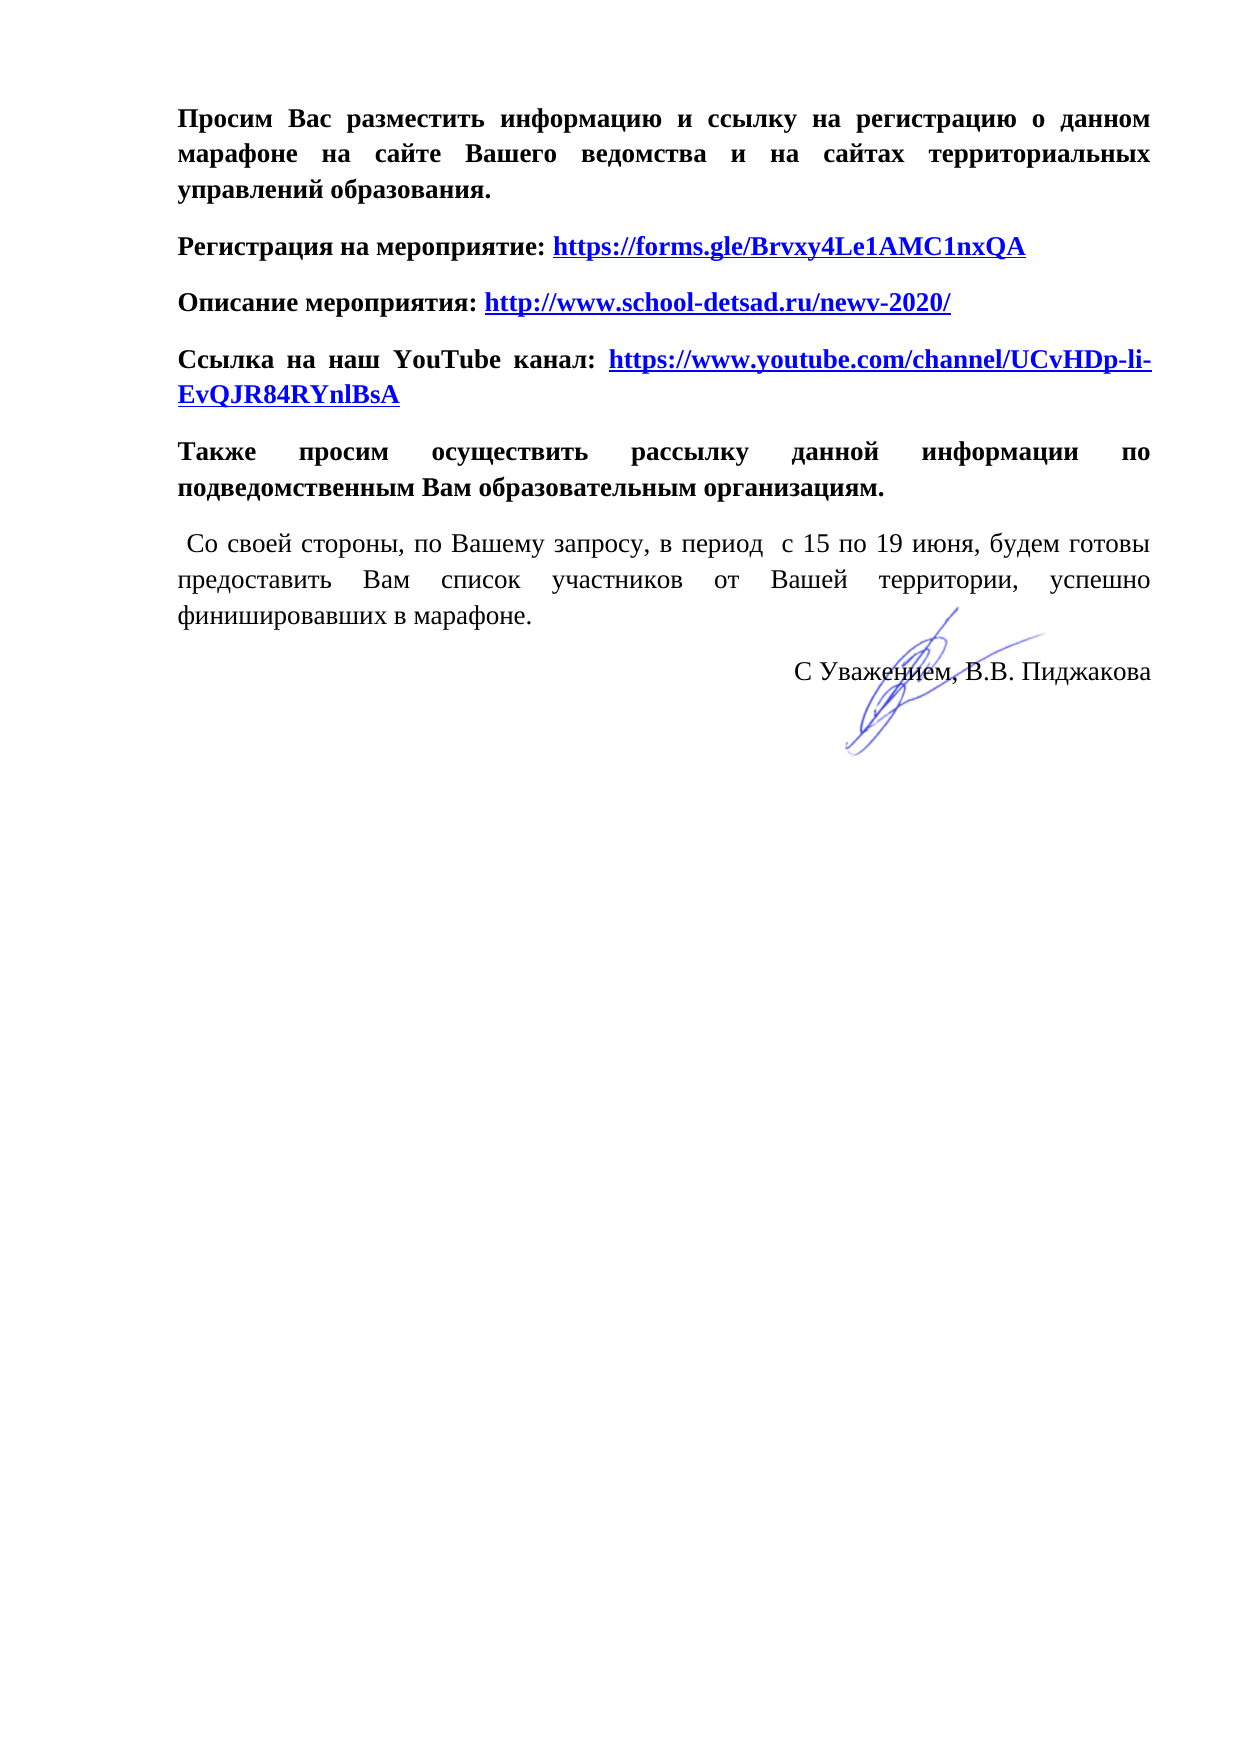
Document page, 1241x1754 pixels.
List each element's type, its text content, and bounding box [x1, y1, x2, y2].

picture [834, 687, 1059, 760]
text Со своей стороны, по Вашему запросу, в период с 15 по 19 июня, будем готовы предоставить Вам список участников от Вашей территории, успешно финишировавших в марафоне. [177, 527, 1152, 630]
text Просим Вас разместить информацию и ссылку на регистрацию о данном марафоне на сайте Вашего ведомства и на сайтах территориальных управлений образования. [177, 102, 1152, 204]
text Описание мероприятия: http://www.school-detsad.ru/newv-2020/ [177, 286, 1152, 317]
text Также просим осуществить рассылку данной информации по подведомственным Вам образовательным организациям. [177, 435, 1152, 502]
picture [826, 630, 1049, 656]
text Ссылка на наш YouTube канал: https://www.youtube.com/channel/UCvHDp-li-EvQJR84RYnlBsA [177, 343, 1152, 410]
text Регистрация на мероприятие: https://forms.gle/Brvxy4Le1AMC1nxQA [177, 230, 1152, 261]
text С Уважением, В.В. Пиджакова [177, 656, 1152, 687]
